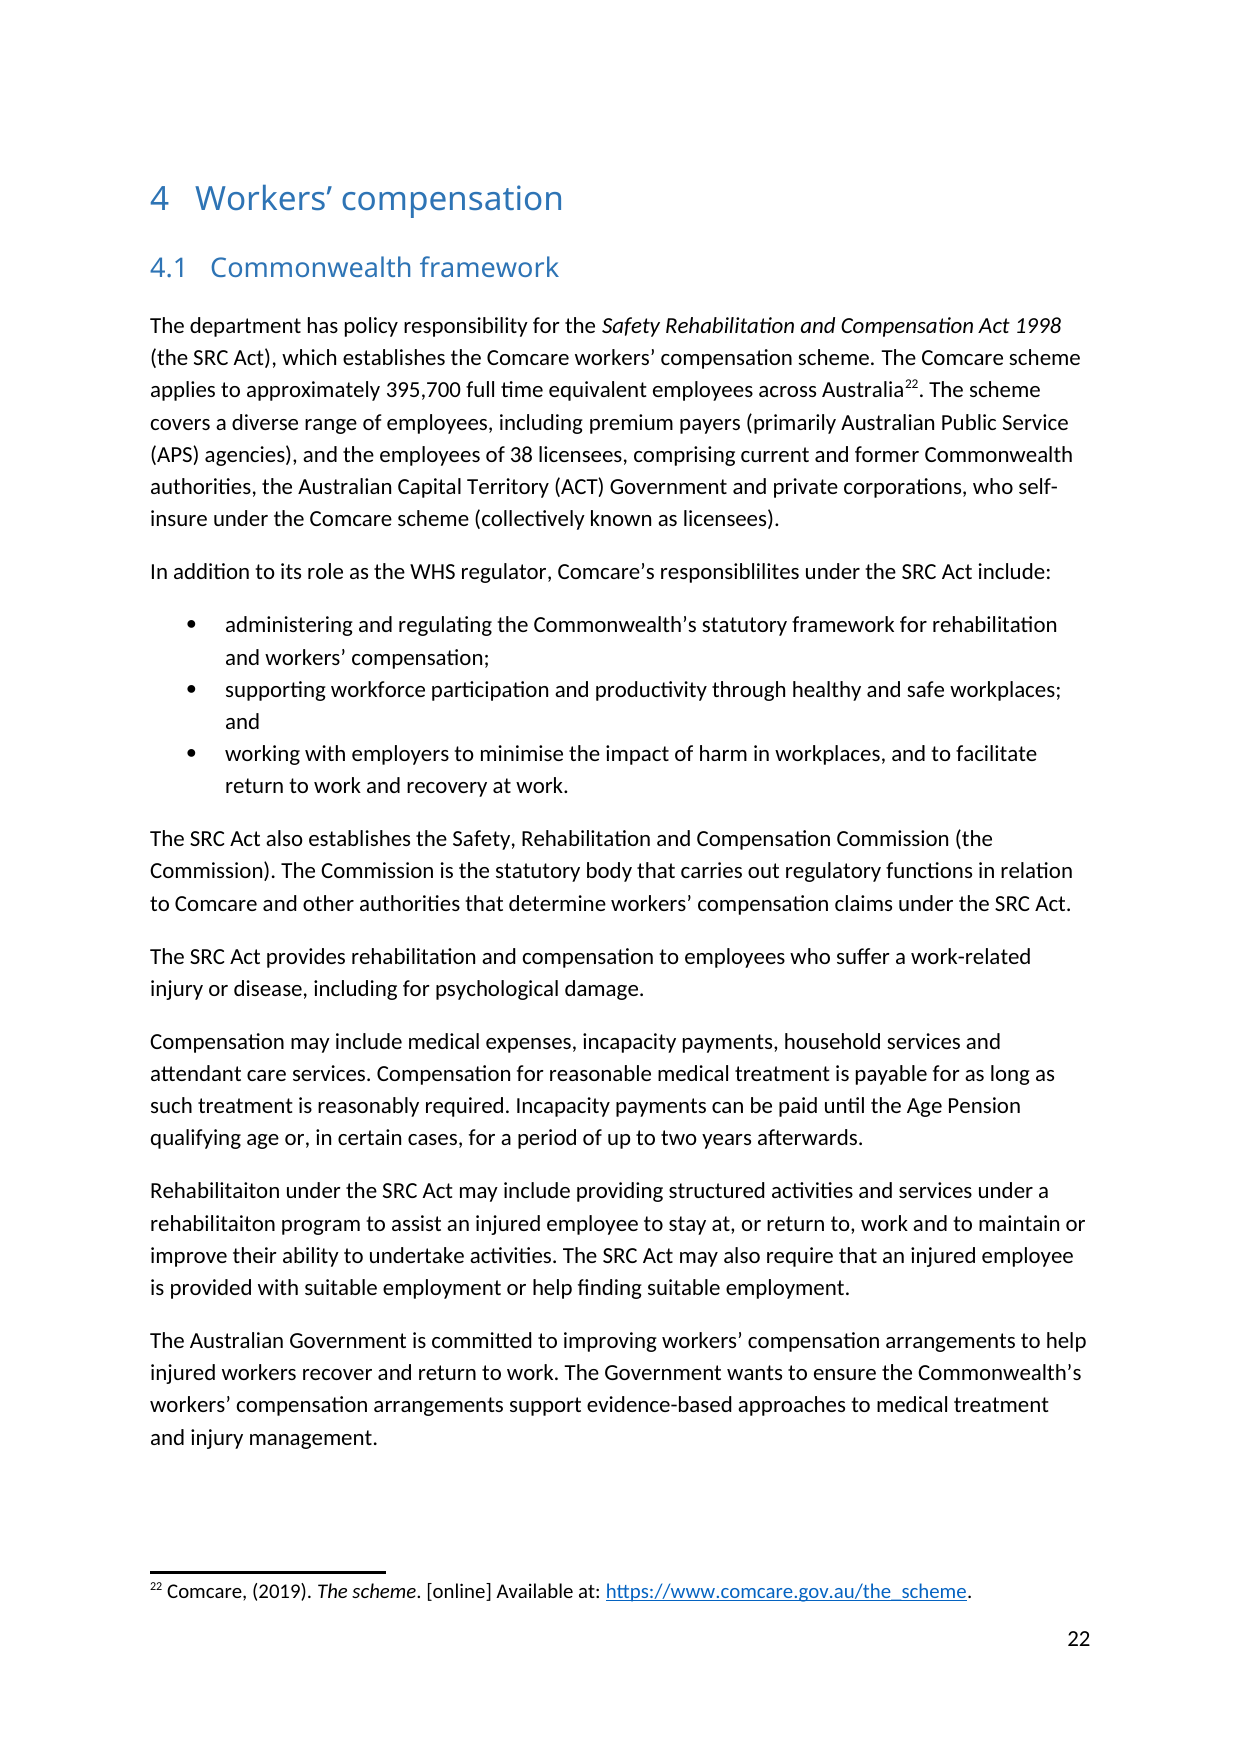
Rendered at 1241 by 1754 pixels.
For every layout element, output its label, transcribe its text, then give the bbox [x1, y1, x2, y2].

text The SRC Act provides rehabilitation and compensation to employees who suffer a work-related injury or disease, including for psychological damage. [150, 942, 1090, 1002]
text The department has policy responsibility for the Safety Rehabilitation and Compensation Act 1998 (the SRC Act), which establishes the Comcare workers’ compensation scheme. The Comcare scheme applies to approximately 395,700 full time equivalent employees across Australia. The scheme covers a diverse range of employees, including premium payers (primarily Australian Public Service (APS) agencies), and the employees of 38 licensees, comprising current and former Commonwealth authorities, the Australian Capital Territory (ACT) Government and private corporations, who self-insure under the Comcare scheme (collectively known as licensees). [150, 311, 1090, 532]
list supporting workforce participation and productivity through healthy and safe workplaces; and [187, 675, 1090, 735]
subtitle Commonwealth framework [150, 248, 1090, 285]
subtitle Workers’ compensation [150, 175, 1090, 220]
text Rehabilitaiton under the SRC Act may include providing structured activities and services under a rehabilitaiton program to assist an injured employee to stay at, or return to, work and to maintain or improve their ability to undertake activities. The SRC Act may also require that an injured employee is provided with suitable employment or help finding suitable employment. [150, 1177, 1090, 1301]
list working with employers to minimise the impact of harm in workplaces, and to facilitate return to work and recovery at work. [187, 739, 1090, 799]
text The Australian Government is committed to improving workers’ compensation arrangements to help injured workers recover and return to work. The Government wants to ensure the Commonwealth’s workers’ compensation arrangements support evidence-based approaches to medical treatment and injury management. [150, 1326, 1090, 1451]
list administering and regulating the Commonwealth’s statutory framework for rehabilitation and workers’ compensation; [187, 610, 1090, 671]
text In addition to its role as the WHS regulator, Comcare’s responsiblilites under the SRC Act include: [150, 557, 1090, 585]
text Compensation may include medical expenses, incapacity payments, household services and attendant care services. Compensation for reasonable medical treatment is payable for as long as such treatment is reasonably required. Incapacity payments can be paid until the Age Pension qualifying age or, in certain cases, for a period of up to two years afterwards. [150, 1027, 1090, 1152]
text The SRC Act also establishes the Safety, Rehabilitation and Compensation Commission (the Commission). The Commission is the statutory body that carries out regulatory functions in relation to Comcare and other authorities that determine workers’ compensation claims under the SRC Act. [150, 824, 1090, 917]
